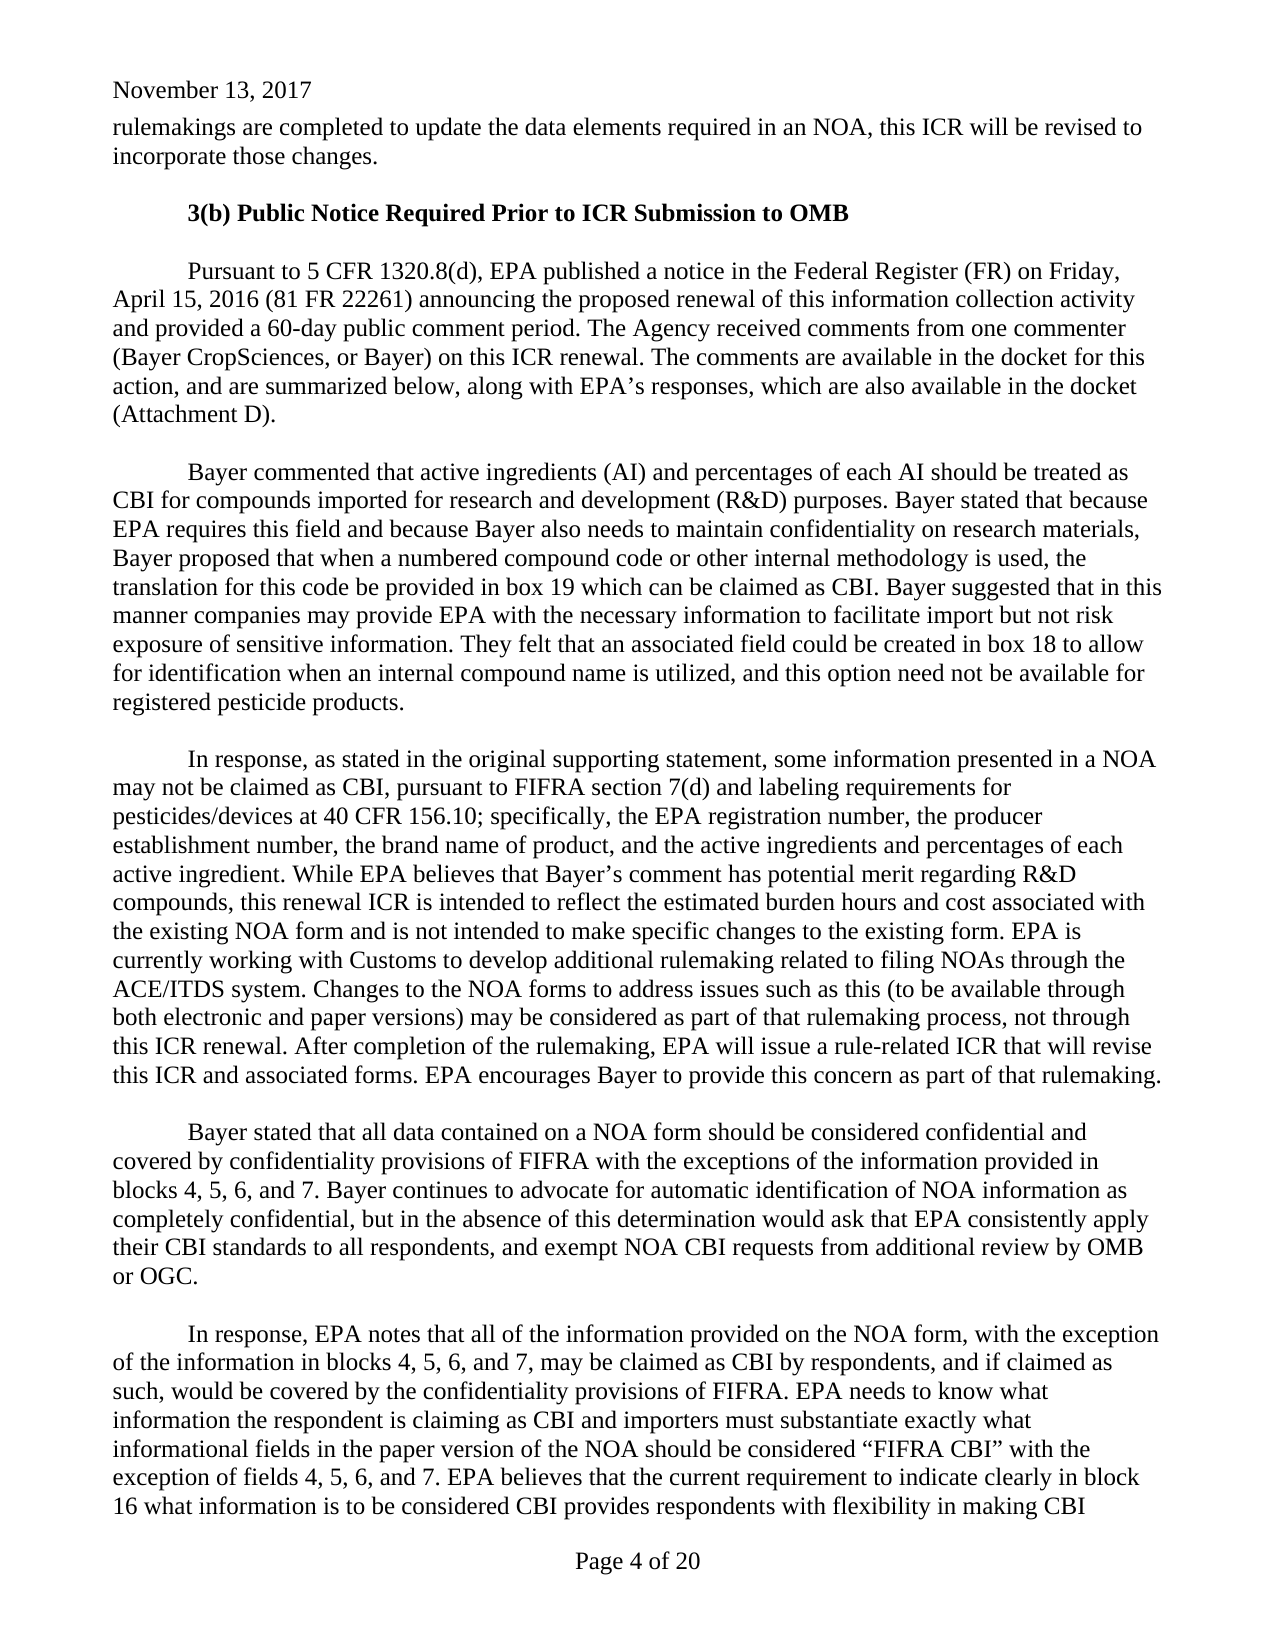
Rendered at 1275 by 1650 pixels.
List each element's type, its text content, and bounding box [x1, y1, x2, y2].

text Pursuant to 5 CFR 1320.8(d), EPA published a notice in the Federal Register (FR) on Friday, April 15, 2016 (81 FR 22261) announcing the proposed renewal of this information collection activity and provided a 60-day public comment period. The Agency received comments from one commenter (Bayer CropSciences, or Bayer) on this ICR renewal. The comments are available in the docket for this action, and are summarized below, along with EPA’s responses, which are also available in the docket (Attachment D). [112, 256, 1162, 429]
text Bayer commented that active ingredients (AI) and percentages of each AI should be treated as CBI for compounds imported for research and development (R&D) purposes. Bayer stated that because EPA requires this field and because Bayer also needs to maintain confidentiality on research materials, Bayer proposed that when a numbered compound code or other internal methodology is used, the translation for this code be provided in box 19 which can be claimed as CBI. Bayer suggested that in this manner companies may provide EPA with the necessary information to facilitate import but not risk exposure of sensitive information. They felt that an associated field could be created in box 18 to allow for identification when an internal compound name is utilized, and this option need not be available for registered pesticide products. [112, 457, 1162, 715]
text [112, 1319, 1162, 1520]
text Bayer stated that all data contained on a NOA form should be considered confidential and covered by confidentiality provisions of FIFRA with the exceptions of the information provided in blocks 4, 5, 6, and 7. Bayer continues to advocate for automatic identification of NOA information as completely confidential, but in the absence of this determination would ask that EPA consistently apply their CBI standards to all respondents, and exempt NOA CBI requests from additional review by OMB or OGC. [112, 1117, 1162, 1290]
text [112, 112, 1162, 170]
text In response, as stated in the original supporting statement, some information presented in a NOA may not be claimed as CBI, pursuant to FIFRA section 7(d) and labeling requirements for pesticides/devices at 40 CFR 156.10; specifically, the EPA registration number, the producer establishment number, the brand name of product, and the active ingredients and percentages of each active ingredient. While EPA believes that Bayer’s comment has potential merit regarding R&D compounds, this renewal ICR is intended to reflect the estimated burden hours and cost associated with the existing NOA form and is not intended to make specific changes to the existing form. EPA is currently working with Customs to develop additional rulemaking related to filing NOAs through the ACE/ITDS system. Changes to the NOA forms to address issues such as this (to be available through both electronic and paper versions) may be considered as part of that rulemaking process, not through this ICR renewal. After completion of the rulemaking, EPA will issue a rule-related ICR that will revise this ICR and associated forms. EPA encourages Bayer to provide this concern as part of that rulemaking. [112, 744, 1162, 1089]
text 3(b) Public Notice Required Prior to ICR Submission to OMB [112, 198, 1162, 227]
